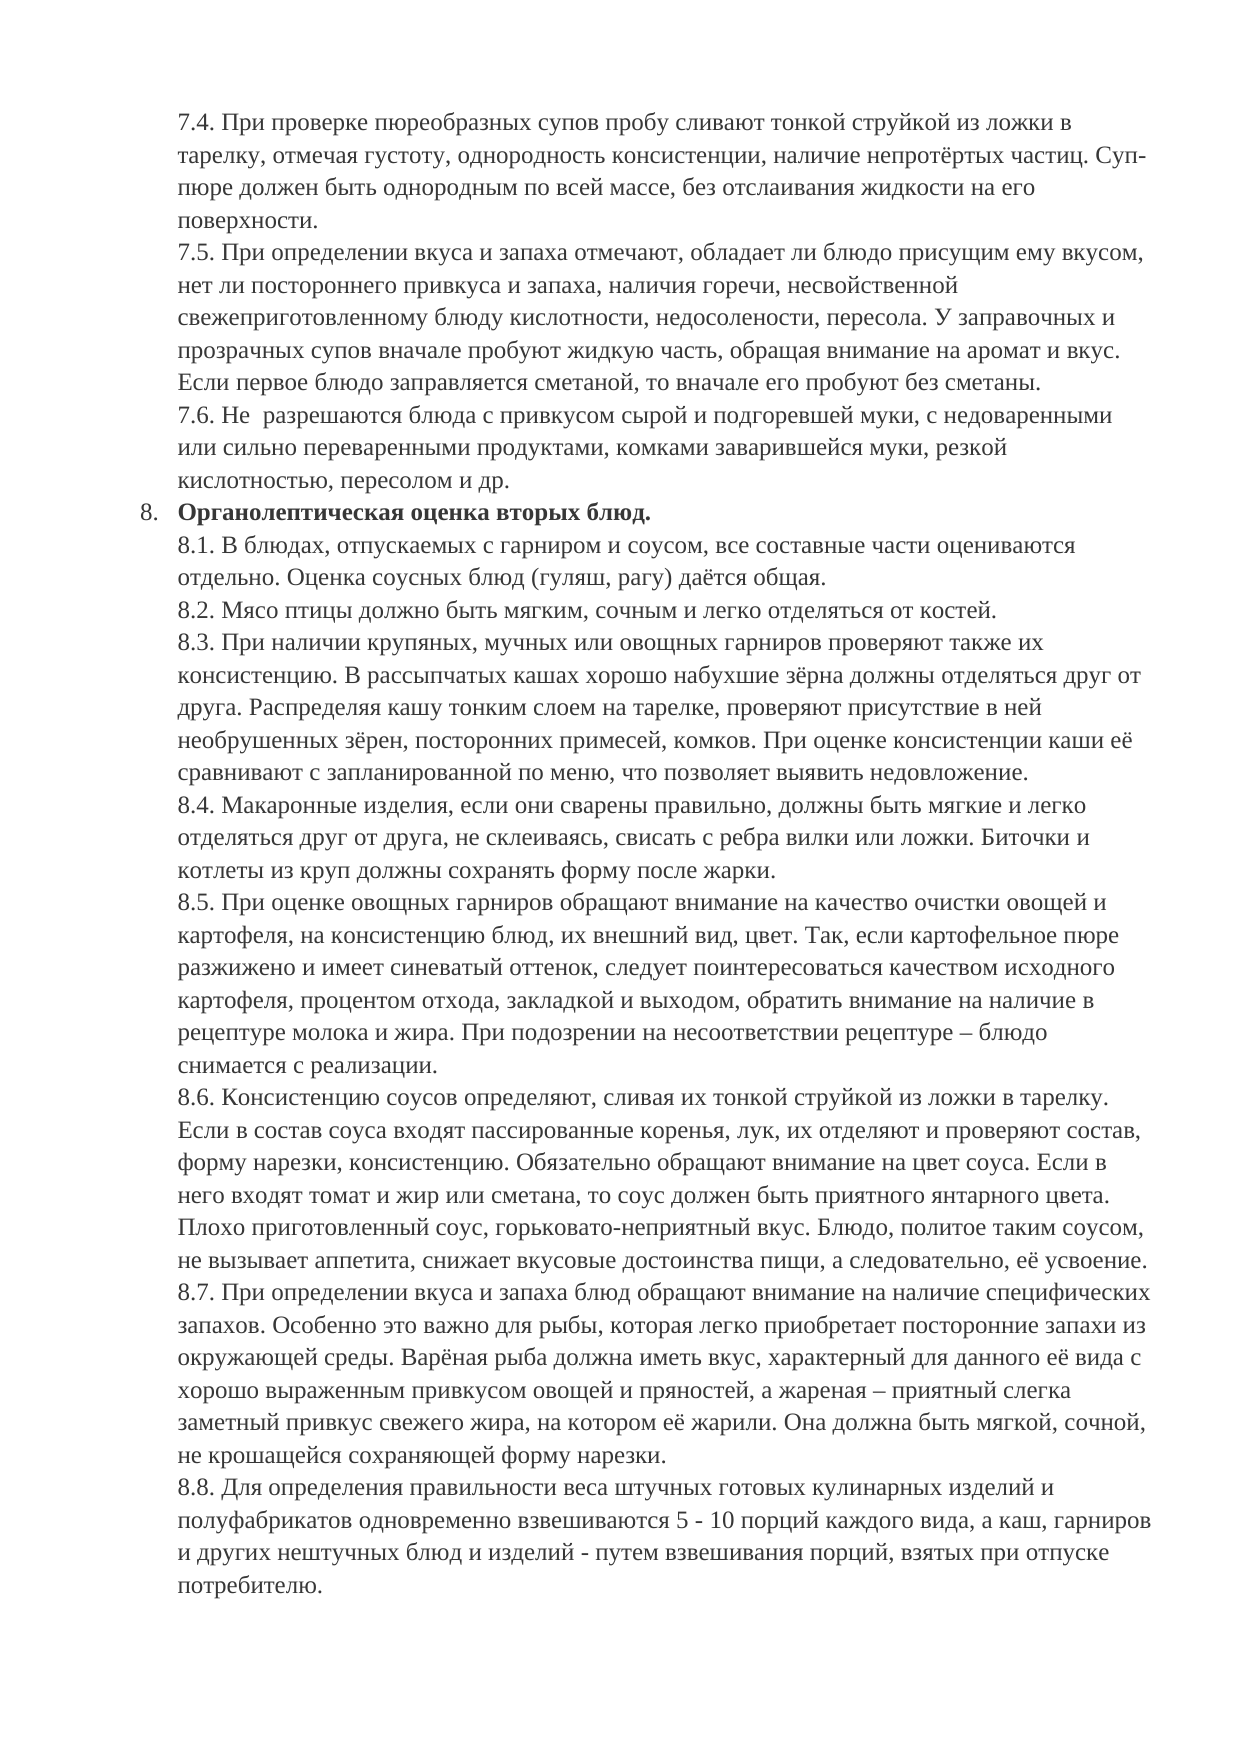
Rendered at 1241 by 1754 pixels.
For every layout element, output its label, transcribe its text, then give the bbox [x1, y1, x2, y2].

text 8.3. При наличии крупяных, мучных или овощных гарниров проверяют также их консистенцию. В рассыпчатых кашах хорошо набухшие зёрна должны отделяться друг от друга. Распределяя кашу тонким слоем на тарелке, проверяют присутствие в ней необрушенных зёрен, посторонних примесей, комков. При оценке консистенции каши её сравнивают с запланированной по меню, что позволяет выявить недовложение. [177, 623, 1152, 786]
text 7.5. При определении вкуса и запаха отмечают, обладает ли блюдо присущим ему вкусом, нет ли постороннего привкуса и запаха, наличия горечи, несвойственной свежеприготовленному блюду кислотности, недосолености, пересола. У заправочных и прозрачных супов вначале пробуют жидкую часть, обращая внимание на аромат и вкус. Если первое блюдо заправляется сметаной, то вначале его пробуют без сметаны. [177, 233, 1152, 396]
text 8.8. Для определения правильности веса штучных готовых кулинарных изделий и полуфабрикатов одновременно взвешиваются 5 - 10 порций каждого вида, а каш, гарниров и других нештучных блюд и изделий - путем взвешивания порций, взятых при отпуске потребителю. [177, 1468, 1152, 1598]
text 8.7. При определении вкуса и запаха блюд обращают внимание на наличие специфических запахов. Особенно это важно для рыбы, которая легко приобретает посторонние запахи из окружающей среды. Варёная рыба должна иметь вкус, характерный для данного её вида с хорошо выраженным привкусом овощей и пряностей, а жареная – приятный слегка заметный привкус свежего жира, на котором её жарили. Она должна быть мягкой, сочной, не крошащейся сохраняющей форму нарезки. [177, 1273, 1152, 1468]
text 7.6. Не разрешаются блюда с привкусом сырой и подгоревшей муки, с недоваренными или сильно переваренными продуктами, комками заварившейся муки, резкой кислотностью, пересолом и др. [177, 396, 1152, 493]
text 8.4. Макаронные изделия, если они сварены правильно, должны быть мягкие и легко отделяться друг от друга, не склеиваясь, свисать с ребра вилки или ложки. Биточки и котлеты из круп должны сохранять форму после жарки. [177, 786, 1152, 883]
text 7.4. При проверке пюреобразных супов пробу сливают тонкой струйкой из ложки в тарелку, отмечая густоту, однородность консистенции, наличие непротёртых частиц. Суп-пюре должен быть однородным по всей массе, без отслаивания жидкости на его поверхности. [177, 103, 1152, 233]
list Органолептическая оценка вторых блюд. [140, 493, 1152, 526]
text 8.5. При оценке овощных гарниров обращают внимание на качество очистки овощей и картофеля, на консистенцию блюд, их внешний вид, цвет. Так, если картофельное пюре разжижено и имеет синеватый оттенок, следует поинтересоваться качеством исходного картофеля, процентом отхода, закладкой и выходом, обратить внимание на наличие в рецептуре молока и жира. При подозрении на несоответствии рецептуре – блюдо снимается с реализации. [177, 883, 1152, 1078]
text 8.2. Мясо птицы должно быть мягким, сочным и легко отделяться от костей. [177, 591, 1152, 623]
text 8.6. Консистенцию соусов определяют, сливая их тонкой струйкой из ложки в тарелку. Если в состав соуса входят пассированные коренья, лук, их отделяют и проверяют состав, форму нарезки, консистенцию. Обязательно обращают внимание на цвет соуса. Если в него входят томат и жир или сметана, то соус должен быть приятного янтарного цвета. Плохо приготовленный соус, горьковато-неприятный вкус. Блюдо, политое таким соусом, не вызывает аппетита, снижает вкусовые достоинства пищи, а следовательно, её усвоение. [177, 1078, 1152, 1273]
text 8.1. В блюдах, отпускаемых с гарниром и соусом, все составные части оцениваются отдельно. Оценка соусных блюд (гуляш, рагу) даётся общая. [177, 526, 1152, 591]
